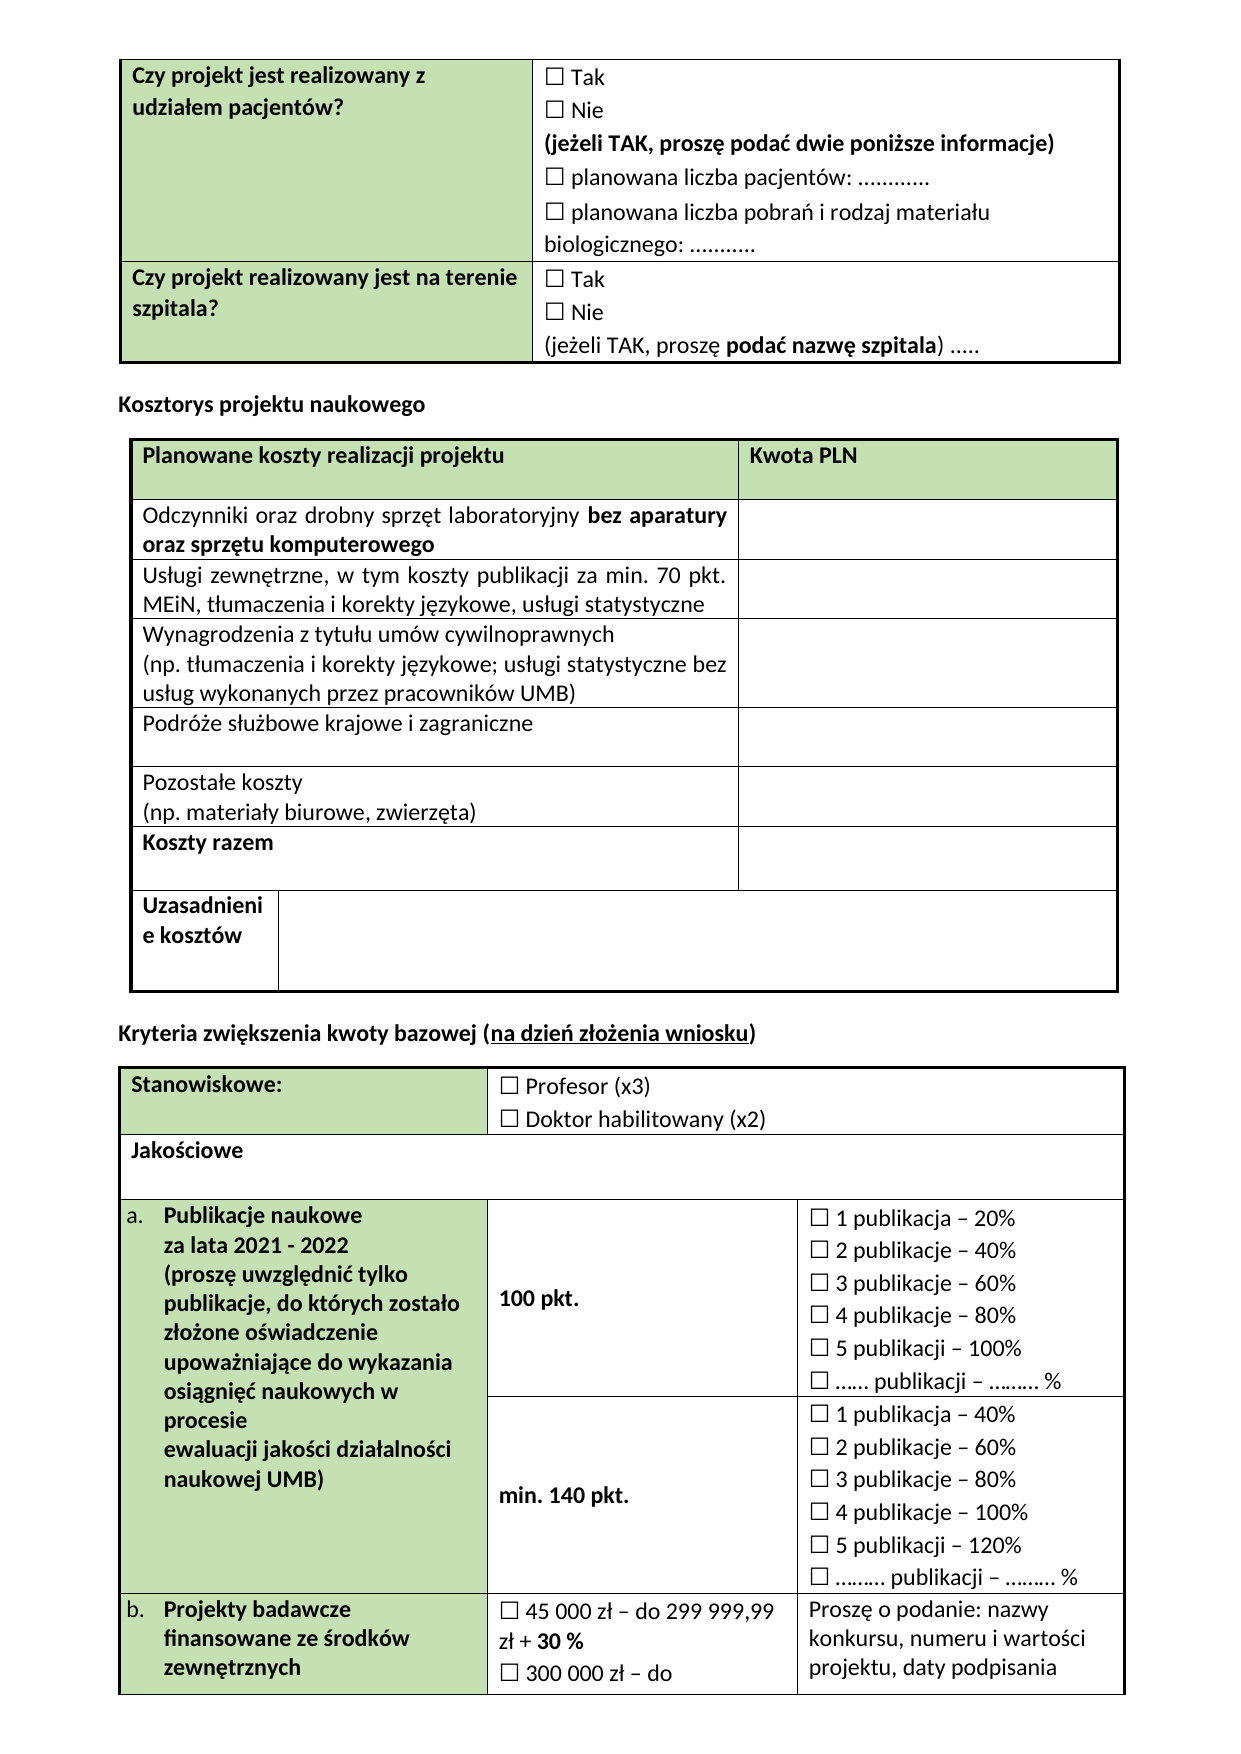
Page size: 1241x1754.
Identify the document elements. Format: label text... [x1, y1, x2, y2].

table_cell Koszty razem [133, 827, 738, 889]
table_cell [739, 827, 1116, 889]
subtitle Kryteria zwiększenia kwoty bazowej (na dzień złożenia wniosku) [118, 1018, 1122, 1047]
table_header Stanowiskowe: [121, 1069, 487, 1134]
table_cell Tak Nie (jeżeli TAK, proszę podać dwie poniższe informacje) planowana liczba pacjentów: ............ planowana liczba pobrań i rodzaj materiału biologicznego: ........... [533, 60, 1118, 261]
table_cell [739, 560, 1116, 618]
table_cell [279, 891, 1116, 989]
table_cell Czy projekt realizowany jest na terenie szpitala? [122, 262, 532, 361]
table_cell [798, 1594, 1123, 1694]
table_cell Odczynniki oraz drobny sprzęt laboratoryjny bez aparatury oraz sprzętu komputerowego [133, 500, 738, 559]
table_cell Tak Nie (jeżeli TAK, proszę podać nazwę szpitala) ..... [533, 262, 1118, 361]
table_cell 1 publikacja – 40% 2 publikacje – 60% 3 publikacje – 80% 4 publikacje – 100% 5 publikacji – 120% ……… publikacji – ……… % [798, 1397, 1123, 1593]
table_cell 1 publikacja – 20% 2 publikacje – 40% 3 publikacje – 60% 4 publikacje – 80% 5 publikacji – 100% …… publikacji – ……… % [798, 1200, 1123, 1396]
table_cell Pozostałe koszty (np. materiały biurowe, zwierzęta) [133, 767, 738, 826]
table_cell [739, 619, 1116, 707]
table_cell Wynagrodzenia z tytułu umów cywilnoprawnych (np. tłumaczenia i korekty językowe; usługi statystyczne bez usług wykonanych przez pracowników UMB) [133, 619, 738, 707]
table_cell [739, 708, 1116, 766]
table_cell Publikacje naukowe za lata 2021 - 2022 (proszę uwzględnić tylko publikacje, do których zostało złożone oświadczenie upoważniające do wykazania osiągnięć naukowych w procesie ewaluacji jakości działalności naukowej UMB) [121, 1200, 487, 1593]
table_cell Podróże służbowe krajowe i zagraniczne [133, 708, 738, 766]
table_header Profesor (x3) Doktor habilitowany (x2) [488, 1069, 1123, 1134]
table_cell [739, 500, 1116, 559]
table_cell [488, 1594, 797, 1694]
table_cell min. 140 pkt. [488, 1397, 797, 1593]
table_cell [739, 767, 1116, 826]
table_cell Uzasadnienie kosztów [133, 891, 278, 989]
table_cell 100 pkt. [488, 1200, 797, 1396]
table_header Planowane koszty realizacji projektu [133, 441, 738, 499]
subtitle Kosztorys projektu naukowego [118, 389, 1122, 418]
table_cell Jakościowe [121, 1135, 1123, 1199]
table_cell Czy projekt jest realizowany z udziałem pacjentów? [122, 60, 532, 261]
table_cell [121, 1594, 487, 1694]
table_cell Usługi zewnętrzne, w tym koszty publikacji za min. 70 pkt. MEiN, tłumaczenia i korekty językowe, usługi statystyczne [133, 560, 738, 618]
